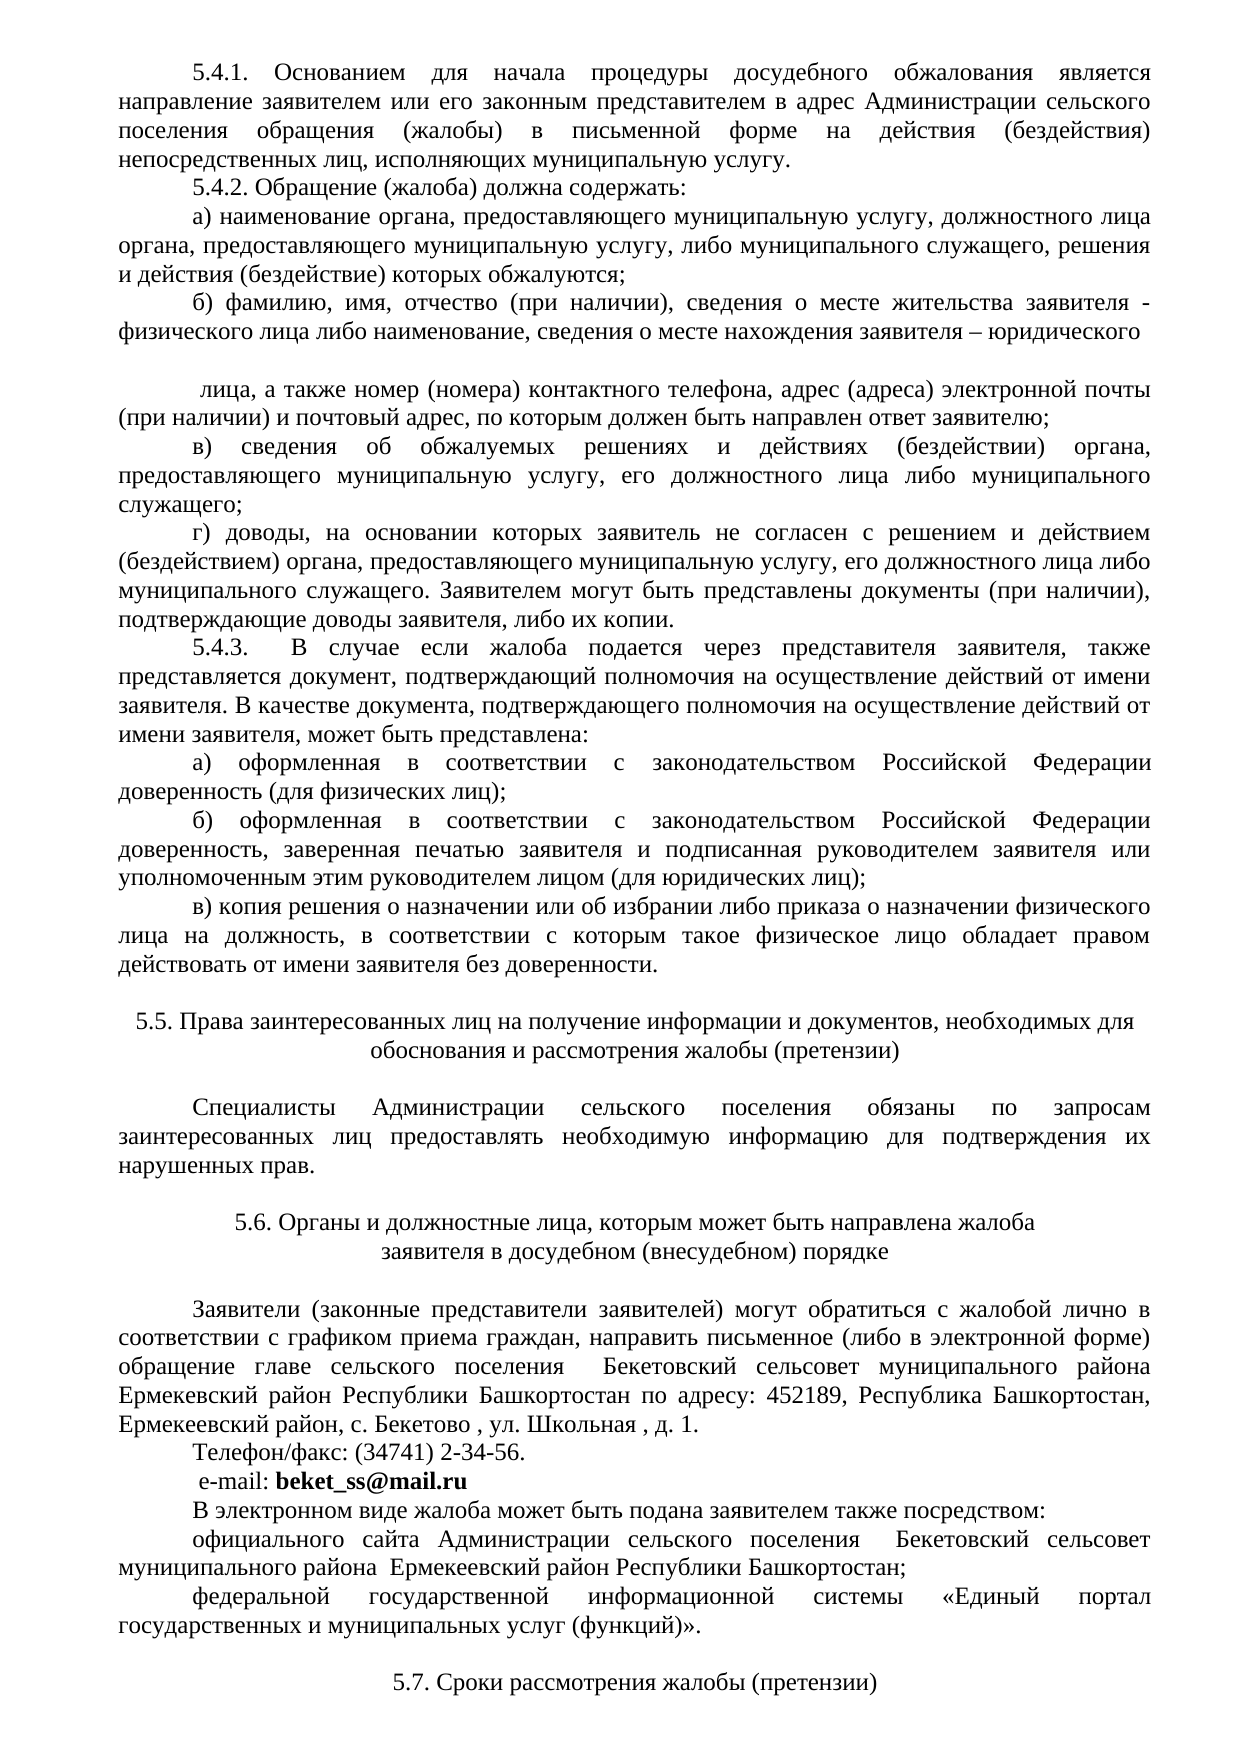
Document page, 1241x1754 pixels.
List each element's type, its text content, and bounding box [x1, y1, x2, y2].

text федеральной государственной информационной системы «Единый портал государственных и муниципальных услуг (функций)». [118, 1581, 1152, 1639]
text 5.5. Права заинтересованных лиц на получение информации и документов, необходимых для обоснования и рассмотрения жалобы (претензии) [118, 1006, 1152, 1064]
text Специалисты Администрации сельского поселения обязаны по запросам заинтересованных лиц предоставлять необходимую информацию для подтверждения их нарушенных прав. [118, 1092, 1152, 1179]
text а) оформленная в соответствии с законодательством Российской Федерации доверенность (для физических лиц); [118, 747, 1152, 805]
text 5.6. Органы и должностные лица, которым может быть направлена жалоба [118, 1207, 1152, 1236]
text а) наименование органа, предоставляющего муниципальную услугу, должностного лица органа, предоставляющего муниципальную услугу, либо муниципального служащего, решения и действия (бездействие) которых обжалуются; [118, 201, 1152, 287]
text б) фамилию, имя, отчество (при наличии), сведения о месте жительства заявителя - физического лица либо наименование, сведения о месте нахождения заявителя – юридического [118, 287, 1152, 345]
text 5.4.2. Обращение (жалоба) должна содержать: [118, 172, 1152, 201]
text В электронном виде жалоба может быть подана заявителем также посредством: [118, 1495, 1152, 1524]
text 5.4.1. Основанием для начала процедуры досудебного обжалования является направление заявителем или его законным представителем в адрес Администрации сельского поселения обращения (жалобы) в письменной форме на действия (бездействия) непосредственных лиц, исполняющих муниципальную услугу. [118, 57, 1152, 172]
text лица, а также номер (номера) контактного телефона, адрес (адреса) электронной почты (при наличии) и почтовый адрес, по которым должен быть направлен ответ заявителю; [118, 374, 1152, 431]
text Телефон/факс: (34741) 2-34-56. [118, 1437, 1152, 1466]
text в) копия решения о назначении или об избрании либо приказа о назначении физического лица на должность, в соответствии с которым такое физическое лицо обладает правом действовать от имени заявителя без доверенности. [118, 891, 1152, 977]
text Заявители (законные представители заявителей) могут обратиться с жалобой лично в соответствии с графиком приема граждан, направить письменное (либо в электронной форме) обращение главе сельского поселения Бекетовский сельсовет муниципального района Ермекевский район Республики Башкортостан по адресу: 452189, Республика Башкортостан, Ермекеевский район, с. Бекетово , ул. Школьная , д. 1. [118, 1294, 1152, 1437]
text e-mail: beket_ss@mail.ru [118, 1466, 1152, 1495]
text 5.7. Сроки рассмотрения жалобы (претензии) [118, 1667, 1152, 1696]
text б) оформленная в соответствии с законодательством Российской Федерации доверенность, заверенная печатью заявителя и подписанная руководителем заявителя или уполномоченным этим руководителем лицом (для юридических лиц); [118, 805, 1152, 891]
text заявителя в досудебном (внесудебном) порядке [118, 1236, 1152, 1265]
text официального сайта Администрации сельского поселения Бекетовский сельсовет муниципального района Ермекеевский район Республики Башкортостан; [118, 1524, 1152, 1581]
text в) сведения об обжалуемых решениях и действиях (бездействии) органа, предоставляющего муниципальную услугу, его должностного лица либо муниципального служащего; [118, 431, 1152, 517]
text 5.4.3. В случае если жалоба подается через представителя заявителя, также представляется документ, подтверждающий полномочия на осуществление действий от имени заявителя. В качестве документа, подтверждающего полномочия на осуществление действий от имени заявителя, может быть представлена: [118, 632, 1152, 747]
text г) доводы, на основании которых заявитель не согласен с решением и действием (бездействием) органа, предоставляющего муниципальную услугу, его должностного лица либо муниципального служащего. Заявителем могут быть представлены документы (при наличии), подтверждающие доводы заявителя, либо их копии. [118, 517, 1152, 632]
